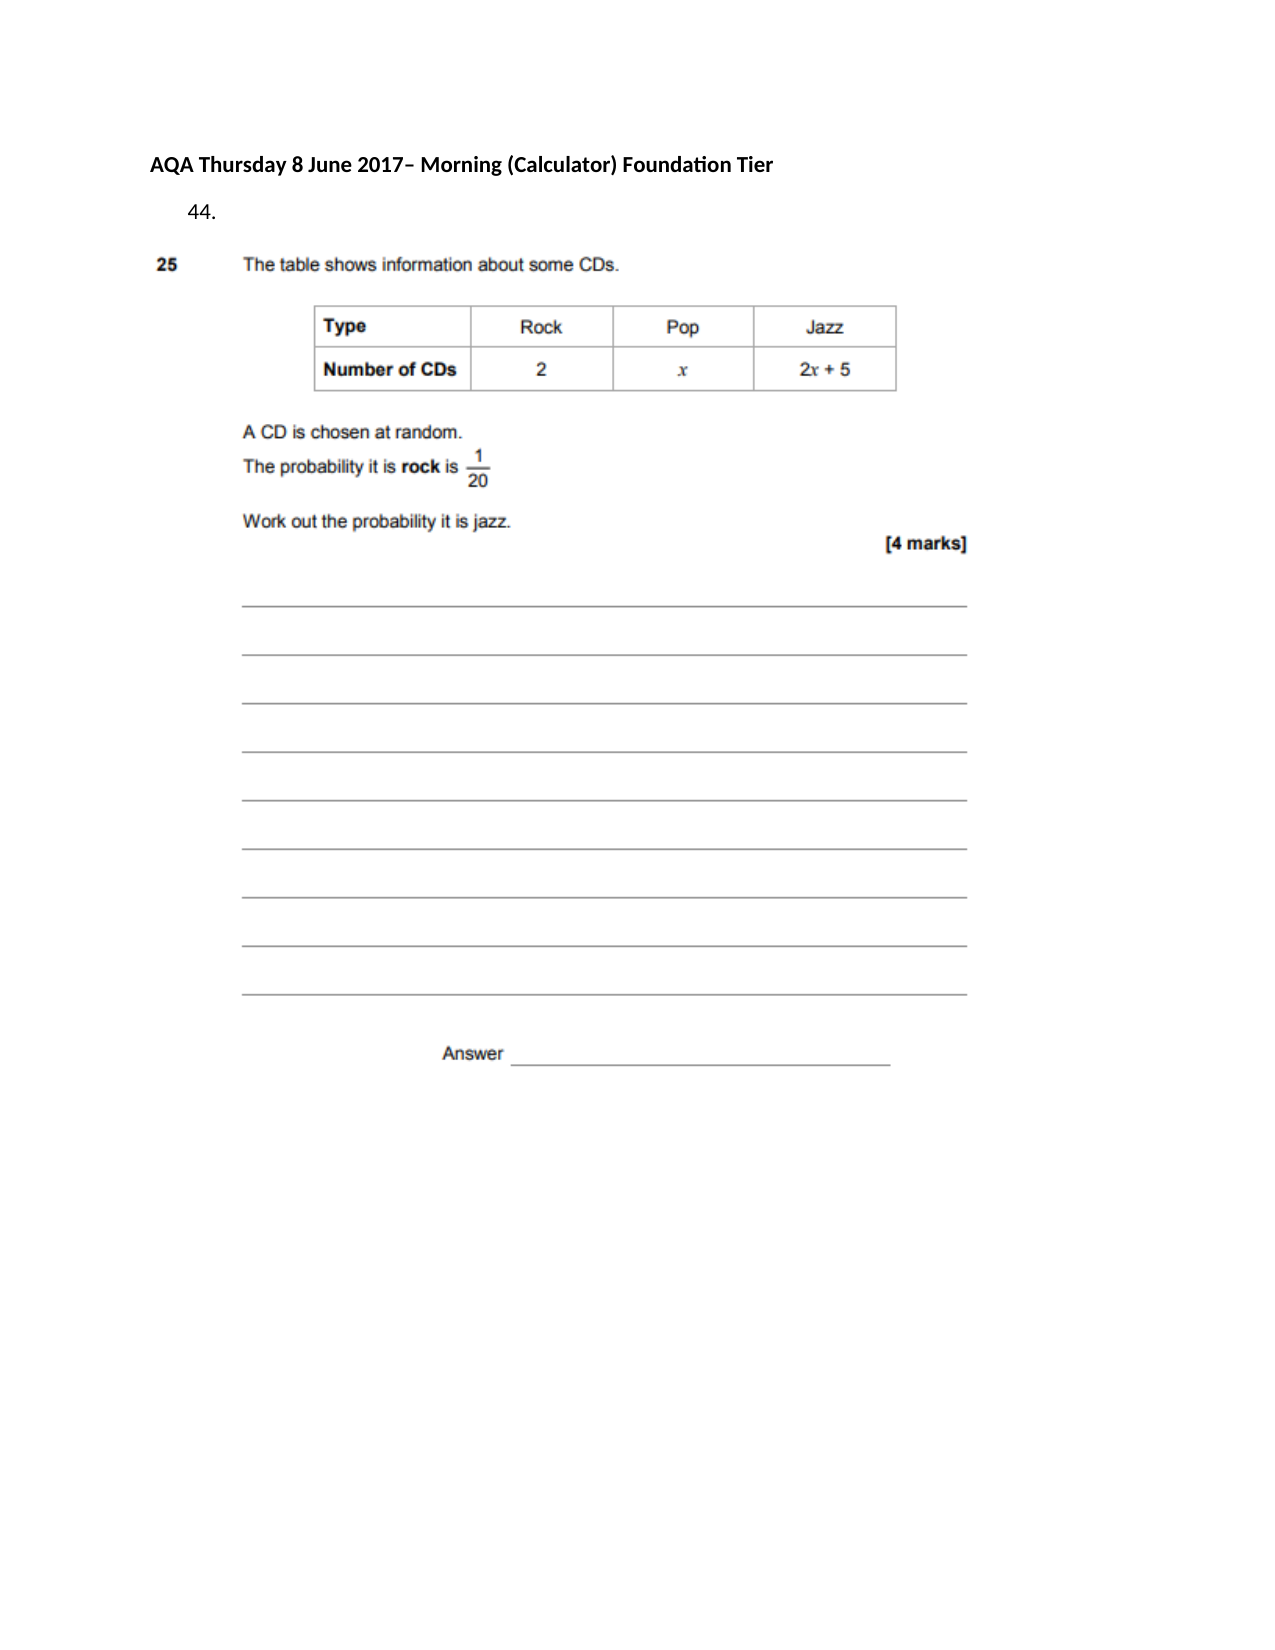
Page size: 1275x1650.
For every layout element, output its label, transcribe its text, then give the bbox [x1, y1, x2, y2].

picture [150, 243, 969, 1071]
text AQA Thursday 8 June 2017– Morning (Calculator) Foundation Tier [150, 150, 1125, 178]
